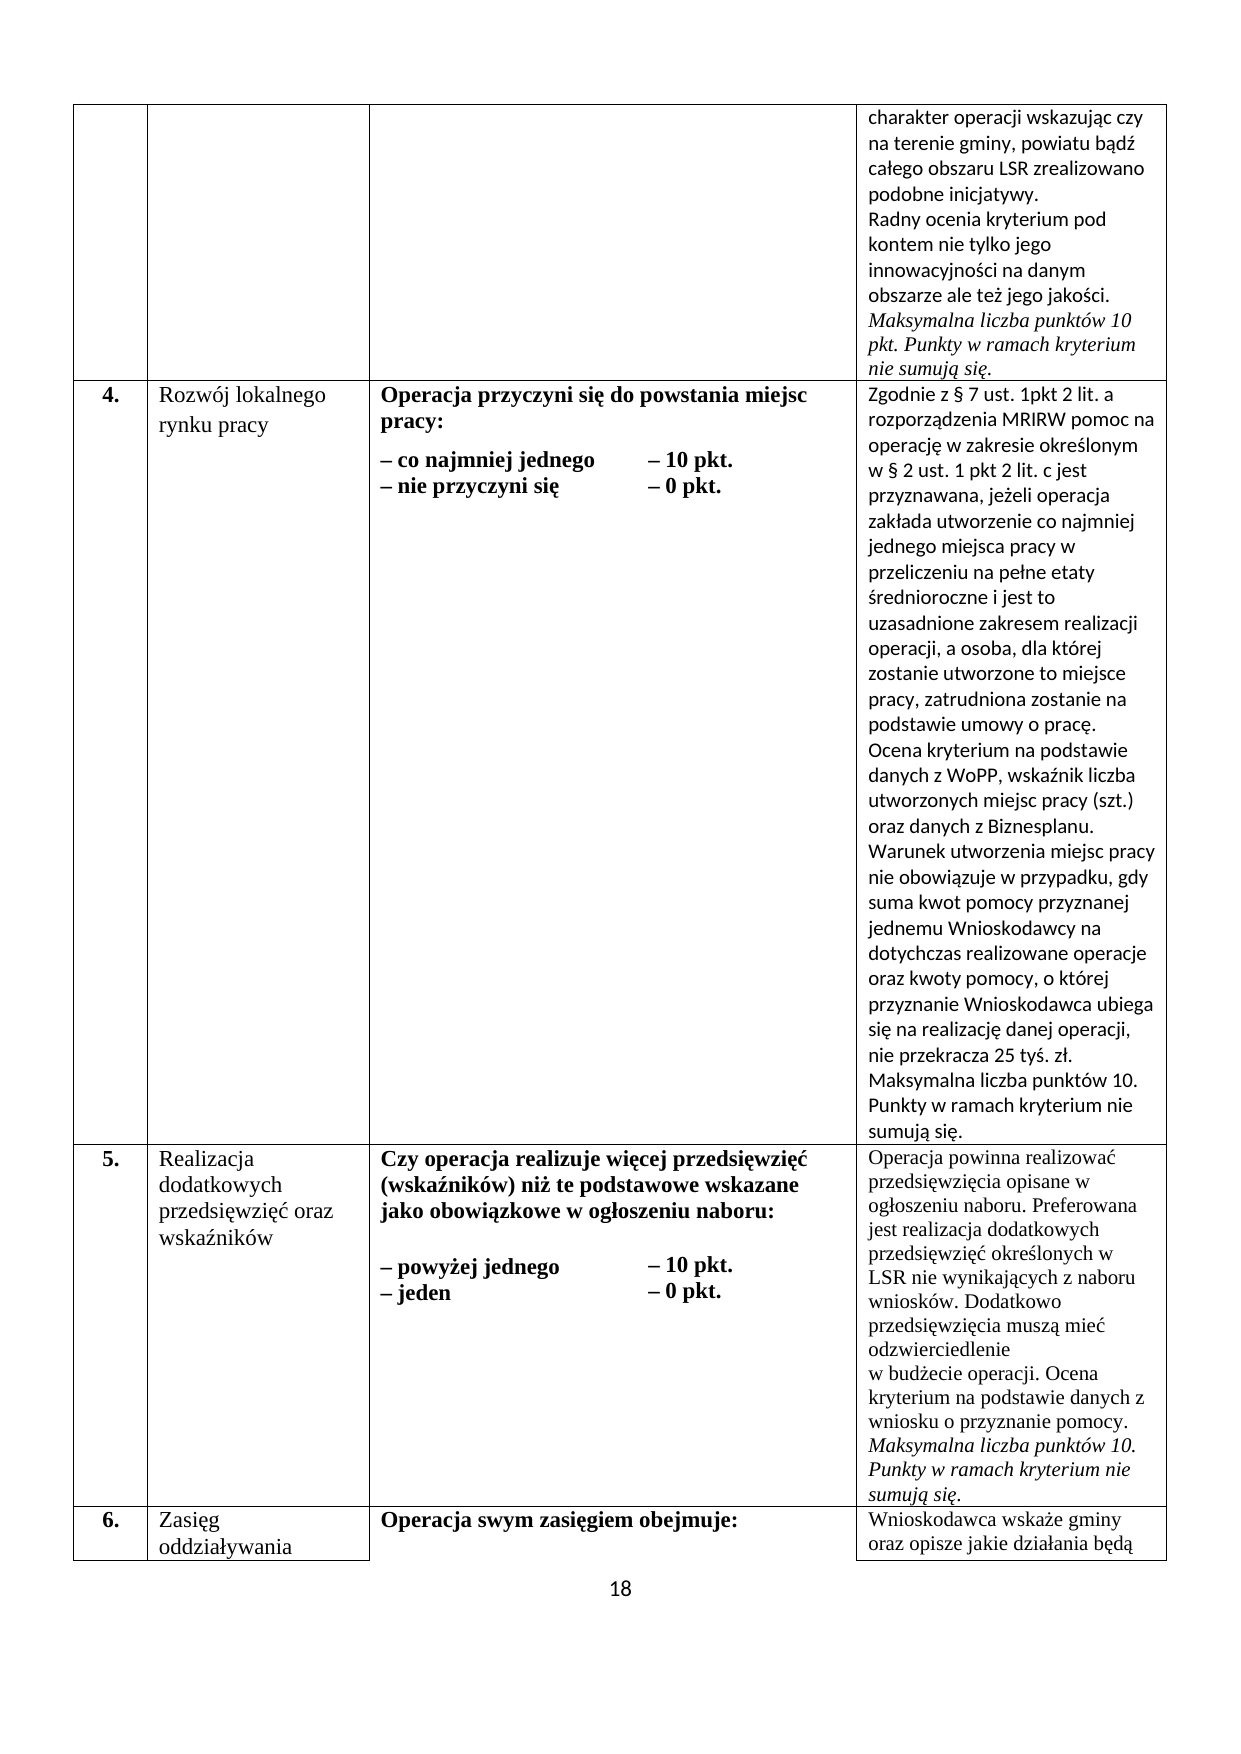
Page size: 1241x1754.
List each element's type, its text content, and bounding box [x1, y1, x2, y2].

table_cell 6. [74, 1507, 147, 1560]
table_cell – 10 pkt. – 0 pkt. [637, 1224, 856, 1506]
table_cell Operacja swym zasięgiem obejmuje: [370, 1507, 856, 1560]
table_cell Operacja powinna realizować przedsięwzięcia opisane w ogłoszeniu naboru. Preferowana jest realizacja dodatkowych przedsięwzięć określonych w LSR nie wynikających z naboru wniosków. Dodatkowo przedsięwzięcia muszą mieć odzwierciedlenie w budżecie operacji. Ocena kryterium na podstawie danych z wniosku o przyznanie pomocy. Maksymalna liczba punktów 10. Punkty w ramach kryterium nie sumują się. [857, 1145, 1166, 1506]
table_cell – co najmniej jednego – nie przyczyni się [370, 445, 637, 1143]
table_cell – 10 pkt. – 0 pkt. [637, 445, 856, 1143]
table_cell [370, 105, 856, 380]
table_cell Zgodnie z § 7 ust. 1pkt 2 lit. a rozporządzenia MRIRW pomoc na operację w zakresie określonym w § 2 ust. 1 pkt 2 lit. c jest przyznawana, jeżeli operacja zakłada utworzenie co najmniej jednego miejsca pracy w przeliczeniu na pełne etaty średnioroczne i jest to uzasadnione zakresem realizacji operacji, a osoba, dla której zostanie utworzone to miejsce pracy, zatrudniona zostanie na podstawie umowy o pracę. Ocena kryterium na podstawie danych z WoPP, wskaźnik liczba utworzonych miejsc pracy (szt.) oraz danych z Biznesplanu. Warunek utworzenia miejsc pracy nie obowiązuje w przypadku, gdy suma kwot pomocy przyznanej jednemu Wnioskodawcy na dotychczas realizowane operacje oraz kwoty pomocy, o której przyznanie Wnioskodawca ubiega się na realizację danej operacji, nie przekracza 25 tyś. zł. Maksymalna liczba punktów 10. Punkty w ramach kryterium nie sumują się. [857, 381, 1166, 1143]
table_cell Operacja przyczyni się do powstania miejsc pracy: [370, 381, 856, 445]
table_cell Rozwój lokalnego rynku pracy [148, 381, 369, 1143]
table_cell Czy operacja realizuje więcej przedsięwzięć (wskaźników) niż te podstawowe wskazane jako obowiązkowe w ogłoszeniu naboru: [370, 1145, 856, 1224]
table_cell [857, 1507, 1166, 1560]
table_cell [148, 1507, 369, 1560]
table_cell 5. [74, 1145, 147, 1506]
table_cell 4. [74, 381, 147, 1143]
table_cell – powyżej jednego – jeden – 10 pkt. [370, 1224, 637, 1506]
table_cell Realizacja dodatkowych przedsięwzięć oraz wskaźników [148, 1145, 369, 1506]
